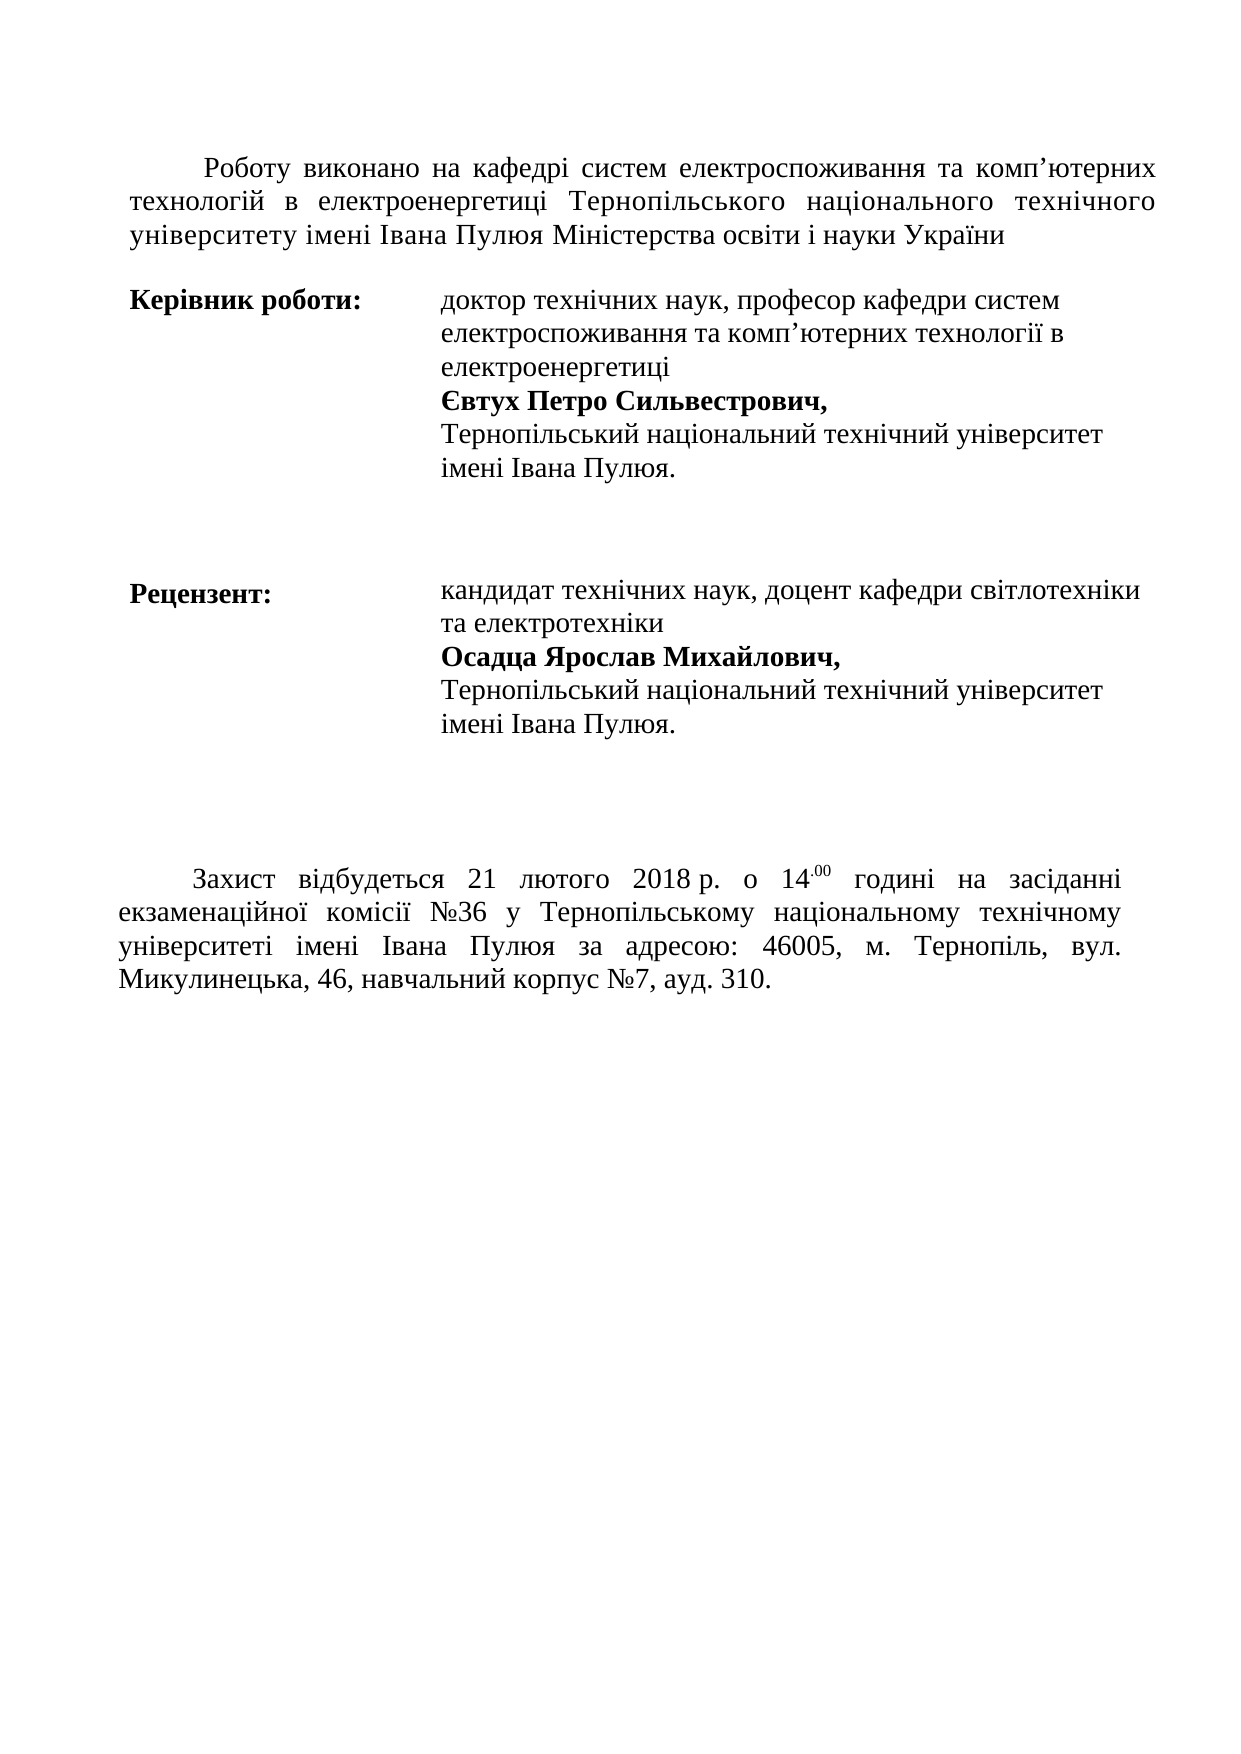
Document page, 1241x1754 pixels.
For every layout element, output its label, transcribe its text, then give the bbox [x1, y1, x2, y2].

table_cell Керівник роботи: [118, 278, 429, 572]
table_cell Рецензент: [118, 572, 429, 819]
table_cell кандидат технічних наук, доцент кафедри світлотехніки та електротехніки Осадца Ярослав Михайлович, Тернопільський національний технічний університет імені Івана Пулюя. [429, 572, 1168, 819]
text Захист відбудеться 21 лютого 2018 р. о 14.00 годині на засіданні екзаменаційної комісії №36 у Тернопільському національному технічному університеті імені Івана Пулюя за адресою: 46005, м. Тернопіль, вул. Микулинецька, 46, навчальний корпус №7, ауд. 310. [118, 861, 1122, 995]
table_header Роботу виконано на кафедрі систем електроспоживання та комп’ютерних технологій в електроенергетиці Тернопільського національного технічного університету імені Івана Пулюя Міністерства освіти і науки України [118, 146, 1168, 278]
table_cell доктор технічних наук, професор кафедри систем електроспоживання та комп’ютерних технології в електроенергетиці Євтух Петро Сильвестрович, Тернопільський національний технічний університет імені Івана Пулюя. [429, 278, 1168, 572]
